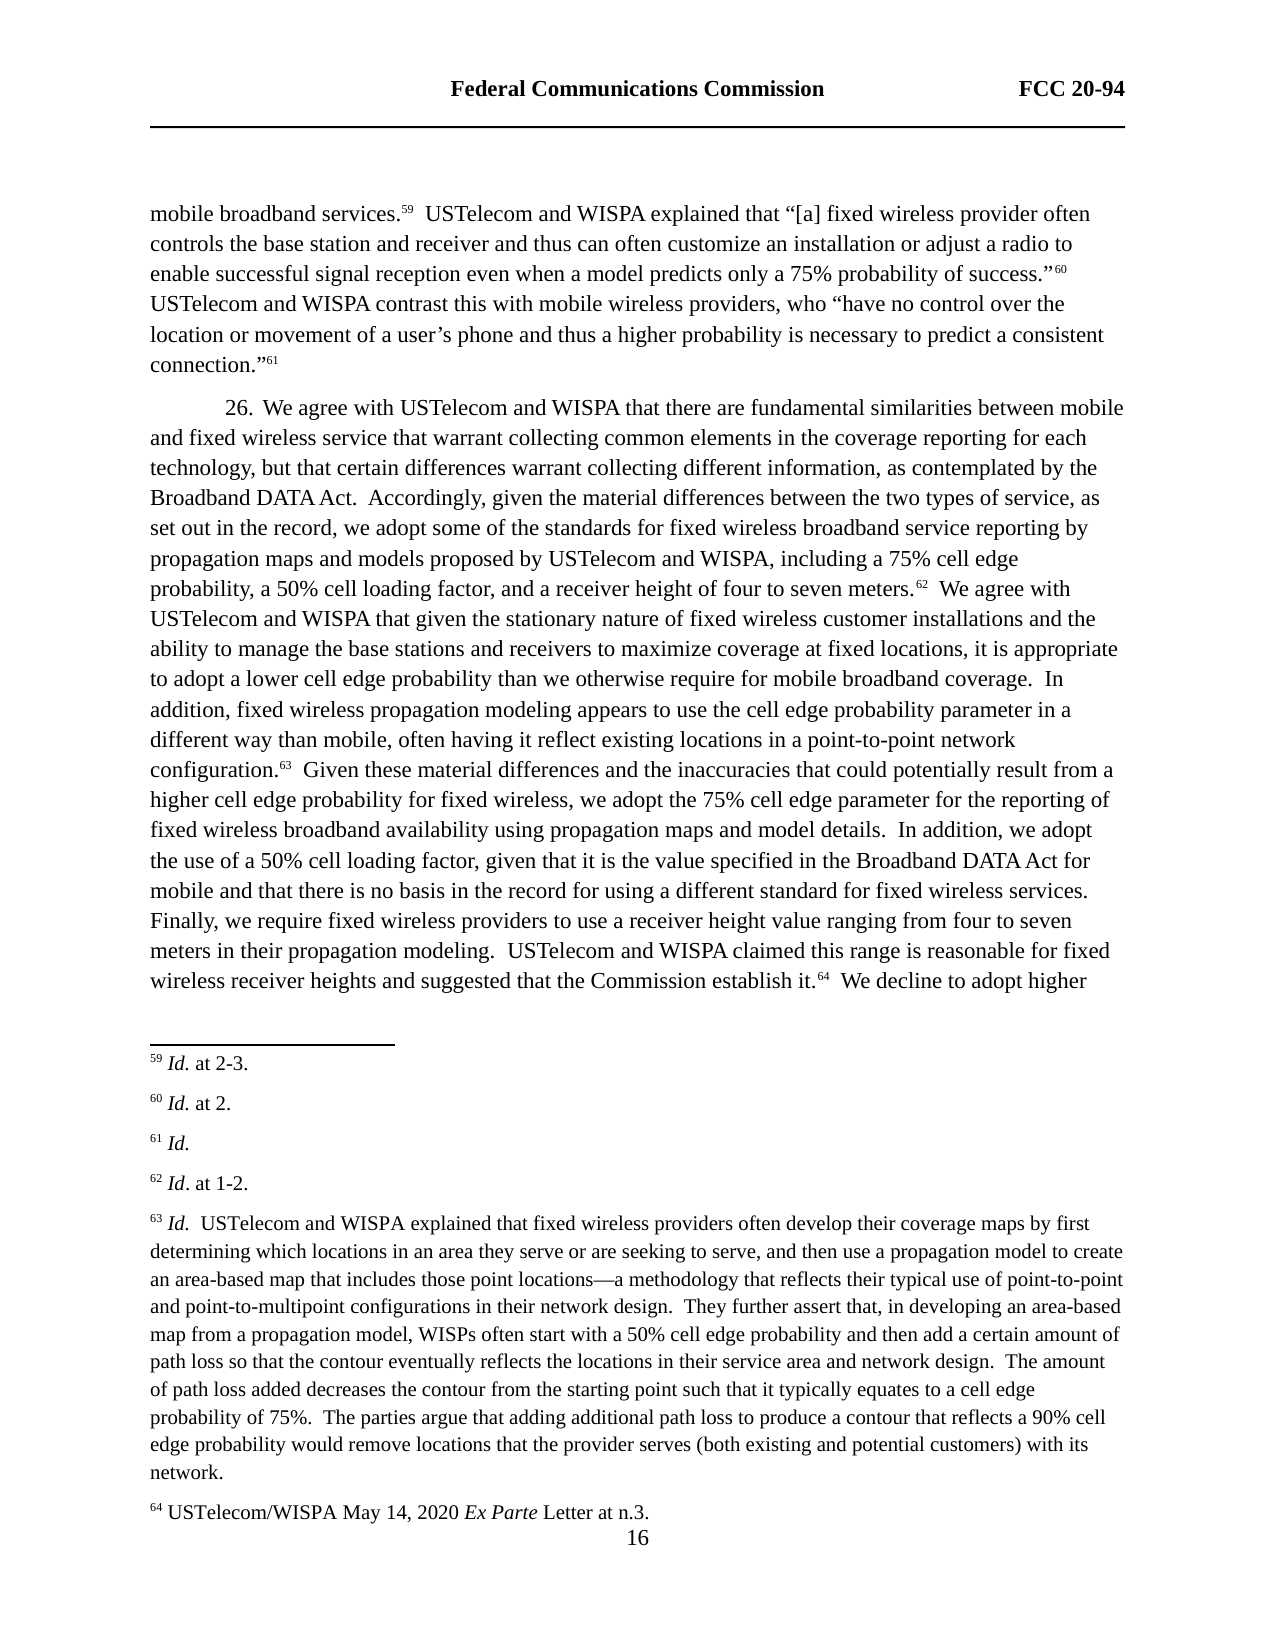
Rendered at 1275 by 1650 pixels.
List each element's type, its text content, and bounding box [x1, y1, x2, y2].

text We agree with USTelecom and WISPA that there are fundamental similarities between mobile and fixed wireless service that warrant collecting common elements in the coverage reporting for each technology, but that certain differences warrant collecting different information, as contemplated by the Broadband DATA Act. Accordingly, given the material differences between the two types of service, as set out in the record, we adopt some of the standards for fixed wireless broadband service reporting by propagation maps and models proposed by USTelecom and WISPA, including a 75% cell edge probability, a 50% cell loading factor, and a receiver height of four to seven meters. We agree with USTelecom and WISPA that given the stationary nature of fixed wireless customer installations and the ability to manage the base stations and receivers to maximize coverage at fixed locations, it is appropriate to adopt a lower cell edge probability than we otherwise require for mobile broadband coverage. In addition, fixed wireless propagation modeling appears to use the cell edge probability parameter in a different way than mobile, often having it reflect existing locations in a point-to-point network configuration. Given these material differences and the inaccuracies that could potentially result from a higher cell edge probability for fixed wireless, we adopt the 75% cell edge parameter for the reporting of fixed wireless broadband availability using propagation maps and model details. In addition, we adopt the use of a 50% cell loading factor, given that it is the value specified in the Broadband DATA Act for mobile and that there is no basis in the record for using a different standard for fixed wireless services. Finally, we require fixed wireless providers to use a receiver height value ranging from four to seven meters in their propagation modeling. USTelecom and WISPA claimed this range is reasonable for fixed wireless receiver heights and suggested that the Commission establish it. We decline to adopt higher values for these elements of terrestrial fixed wireless reporting, as suggested by NTCA and Vantage Point. USTelecom and WISPA have demonstrated that fixed wireless broadband service providers’ control over both the base stations and receivers in their networks affords them more opportunity to make adjustments and take other steps that will increase the likelihood of consistent connections as compared with mobile providers. NTCA and Vantage Point have not meaningfully challenged USTelecom and WISPA’s position in their comments, nor have they provided a justification for imposing a higher loading factor on fixed service reporting. [150, 394, 1125, 994]
text In response to the Digital Opportunity Data Collection Order and Further Notice, commenters argued that different standards should be used for fixed wireless given the technological, operational, and usage differences between the services. In addition, two parties, AT&T and WISPA, proposed frameworks for reporting fixed wireless coverage. Following passage of the Broadband DATA Act, USTelecom and WISPA submitted a joint proposal modifying earlier proposals. Specifically, USTelecom and WISPA urged the Commission to adopt a 50% loading factor for fixed broadband service coverage reporting, consistent with the loading factor established for mobile service by the Broadband DATA Act. USTelecom and WISPA, however, argued for the adoption of a 75% cell edge probability for fixed services, rather than the 90% cell edge probability established in the Broadband DATA Act for mobile broadband services. USTelecom and WISPA explained that “[a] fixed wireless provider often controls the base station and receiver and thus can often customize an installation or adjust a radio to enable successful signal reception even when a model predicts only a 75% probability of success.” USTelecom and WISPA contrast this with mobile wireless providers, who “have no control over the location or movement of a user’s phone and thus a higher probability is necessary to predict a consistent connection.” [150, 200, 1125, 377]
